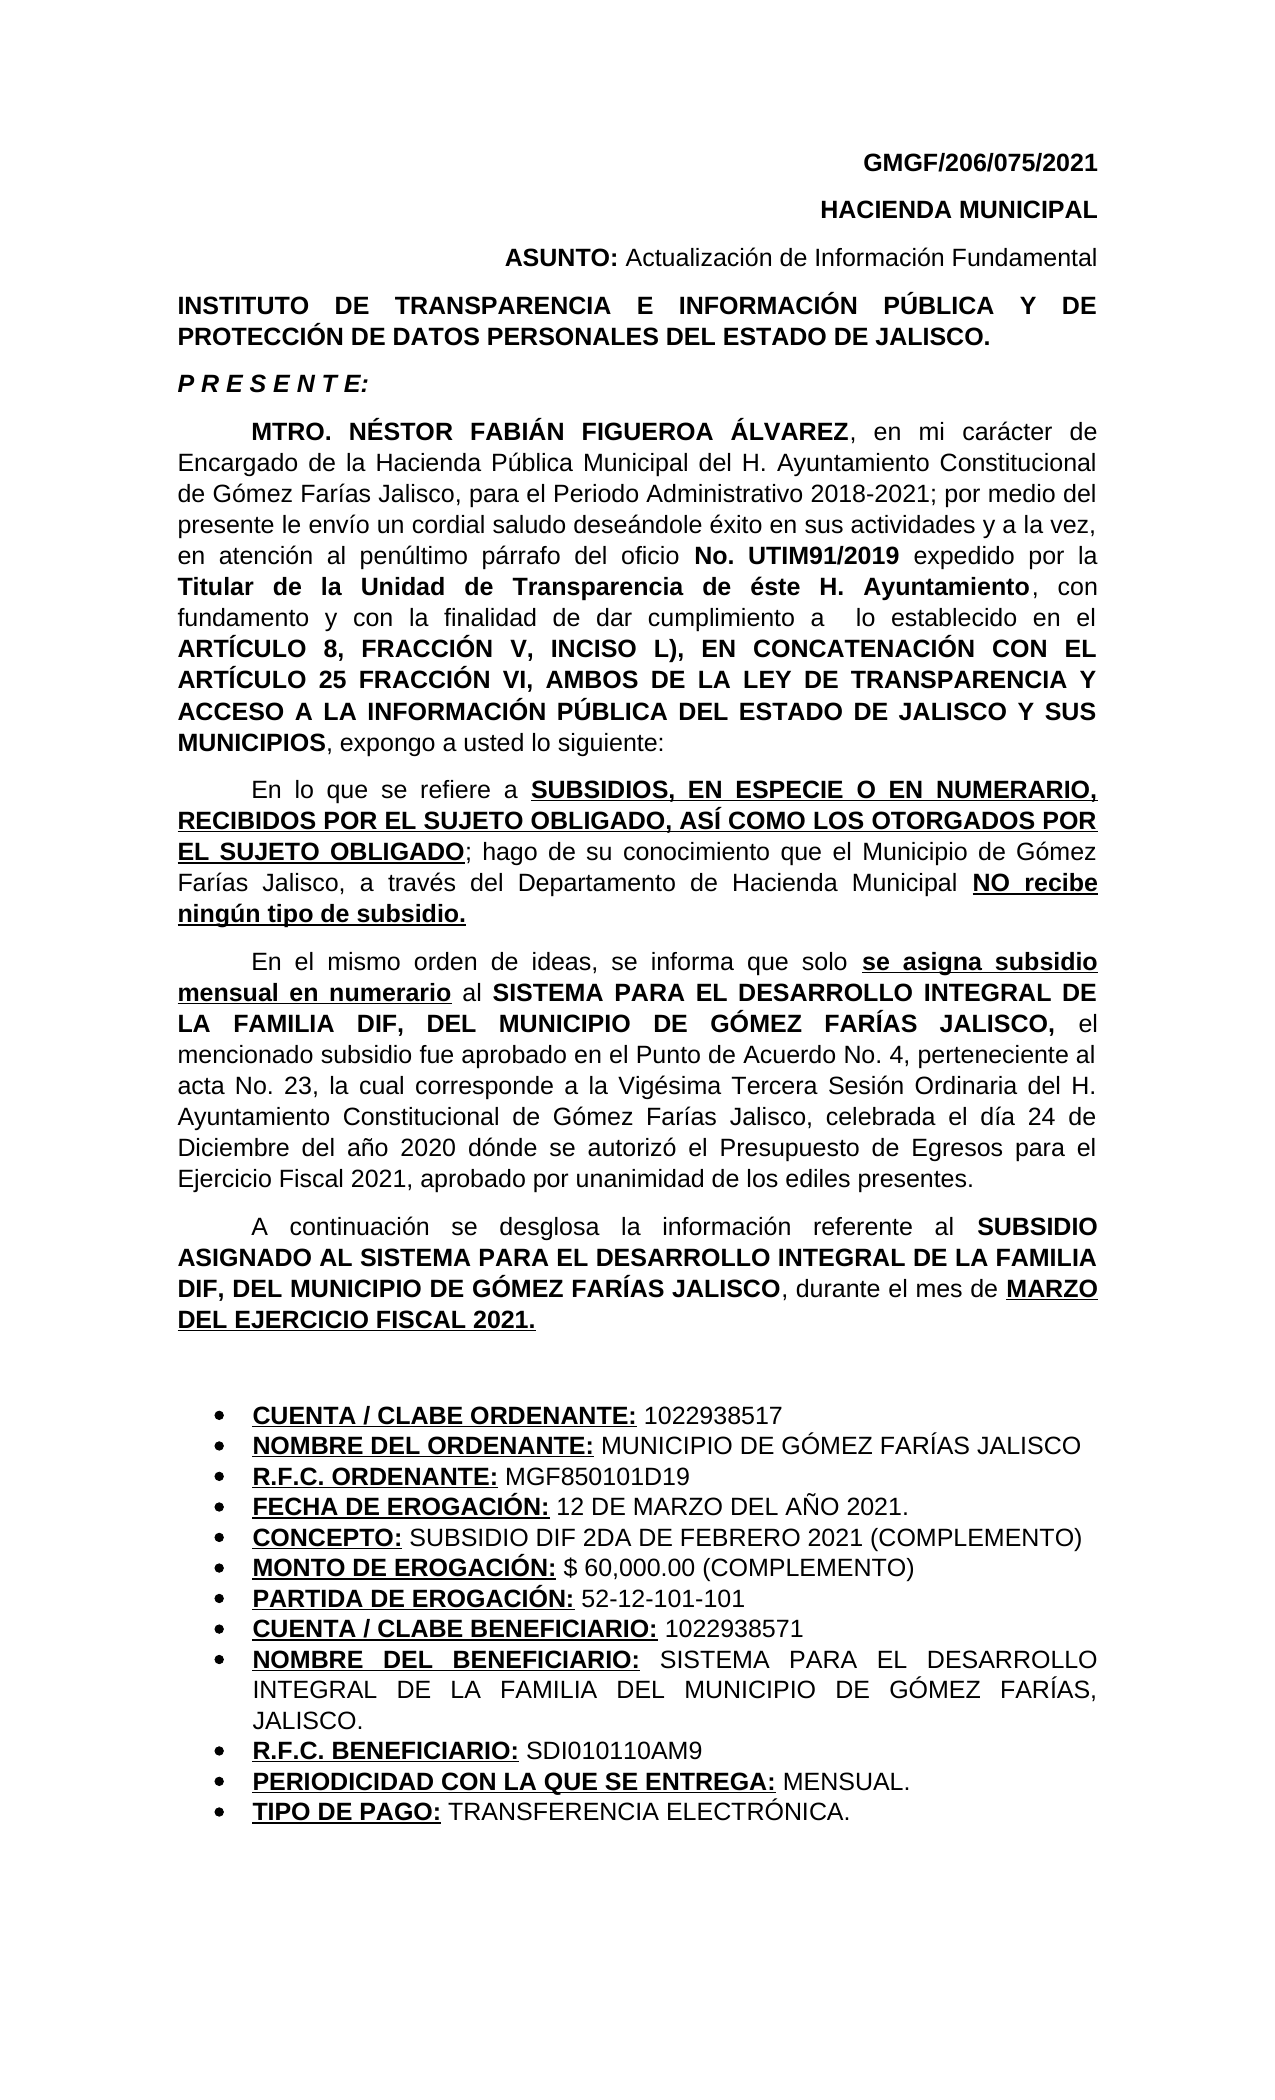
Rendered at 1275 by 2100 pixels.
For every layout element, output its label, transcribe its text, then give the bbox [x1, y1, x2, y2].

list PERIODICIDAD CON LA QUE SE ENTREGA: MENSUAL. [215, 1767, 1098, 1796]
list CUENTA / CLABE ORDENANTE: 1022938517 [215, 1401, 1098, 1429]
text P R E S E N T E: [177, 369, 1098, 398]
list FECHA DE EROGACIÓN: 12 DE MARZO DEL AÑO 2021. [215, 1492, 1098, 1521]
list TIPO DE PAGO: TRANSFERENCIA ELECTRÓNICA. [215, 1797, 1098, 1826]
text ASUNTO: Actualización de Información Fundamental [177, 243, 1098, 272]
list NOMBRE DEL ORDENANTE: MUNICIPIO DE GÓMEZ FARÍAS JALISCO [215, 1431, 1098, 1460]
list NOMBRE DEL BENEFICIARIO: SISTEMA PARA EL DESARROLLO INTEGRAL DE LA FAMILIA DEL MUNICIPIO DE GÓMEZ FARÍAS, JALISCO. [215, 1645, 1098, 1734]
text En el mismo orden de ideas, se informa que solo se asigna subsidio mensual en numerario al SISTEMA PARA EL DESARROLLO INTEGRAL DE LA FAMILIA DIF, DEL MUNICIPIO DE GÓMEZ FARÍAS JALISCO, el mencionado subsidio fue aprobado en el Punto de Acuerdo No. 4, perteneciente al acta No. 23, la cual corresponde a la Vigésima Tercera Sesión Ordinaria del H. Ayuntamiento Constitucional de Gómez Farías Jalisco, celebrada el día 24 de Diciembre del año 2020 dónde se autorizó el Presupuesto de Egresos para el Ejercicio Fiscal 2021, aprobado por unanimidad de los ediles presentes. [177, 947, 1098, 1193]
list PARTIDA DE EROGACIÓN: 52-12-101-101 [215, 1584, 1098, 1613]
list CUENTA / CLABE BENEFICIARIO: 1022938571 [215, 1614, 1098, 1643]
list MONTO DE EROGACIÓN: $ 60,000.00 (COMPLEMENTO) [215, 1553, 1098, 1582]
text A continuación se desglosa la información referente al SUBSIDIO ASIGNADO AL SISTEMA PARA EL DESARROLLO INTEGRAL DE LA FAMILIA DIF, DEL MUNICIPIO DE GÓMEZ FARÍAS JALISCO, durante el mes de MARZO DEL EJERCICIO FISCAL 2021. [177, 1212, 1098, 1334]
text GMGF/206/075/2021 [177, 148, 1098, 176]
text HACIENDA MUNICIPAL [177, 195, 1098, 224]
text En lo que se refiere a SUBSIDIOS, EN ESPECIE O EN NUMERARIO, RECIBIDOS POR EL SUJETO OBLIGADO, ASÍ COMO LOS OTORGADOS POR EL SUJETO OBLIGADO; hago de su conocimiento que el Municipio de Gómez Farías Jalisco, a través del Departamento de Hacienda Municipal NO recibe ningún tipo de subsidio. [177, 775, 1098, 831]
text MTRO. NÉSTOR FABIÁN FIGUEROA ÁLVAREZ, en mi carácter de Encargado de la Hacienda Pública Municipal del H. Ayuntamiento Constitucional de Gómez Farías Jalisco, para el Periodo Administrativo 2018-2021; por medio del presente le envío un cordial saludo deseándole éxito en sus actividades y a la vez, en atención al penúltimo párrafo del oficio No. UTIM91/2019 expedido por la Titular de la Unidad de Transparencia de éste H. Ayuntamiento, con fundamento y con la finalidad de dar cumplimiento a lo establecido en el ARTÍCULO 8, FRACCIÓN V, INCISO L), EN CONCATENACIÓN CON EL ARTÍCULO 25 FRACCIÓN VI, AMBOS DE LA LEY DE TRANSPARENCIA Y ACCESO A LA INFORMACIÓN PÚBLICA DEL ESTADO DE JALISCO Y SUS MUNICIPIOS, expongo a usted lo siguiente: [177, 417, 1098, 756]
list CONCEPTO: SUBSIDIO DIF 2DA DE FEBRERO 2021 (COMPLEMENTO) [215, 1523, 1098, 1552]
text En lo que se refiere a SUBSIDIOS, EN ESPECIE O EN NUMERARIO, RECIBIDOS POR EL SUJETO OBLIGADO, ASÍ COMO LOS OTORGADOS POR EL SUJETO OBLIGADO; hago de su conocimiento que el Municipio de Gómez Farías Jalisco, a través del Departamento de Hacienda Municipal NO recibe ningún tipo de subsidio. [177, 832, 1098, 928]
list R.F.C. ORDENANTE: MGF850101D19 [215, 1462, 1098, 1491]
list R.F.C. BENEFICIARIO: SDI010110AM9 [215, 1736, 1098, 1765]
text INSTITUTO DE TRANSPARENCIA E INFORMACIÓN PÚBLICA Y DE PROTECCIÓN DE DATOS PERSONALES DEL ESTADO DE JALISCO. [177, 319, 1098, 351]
